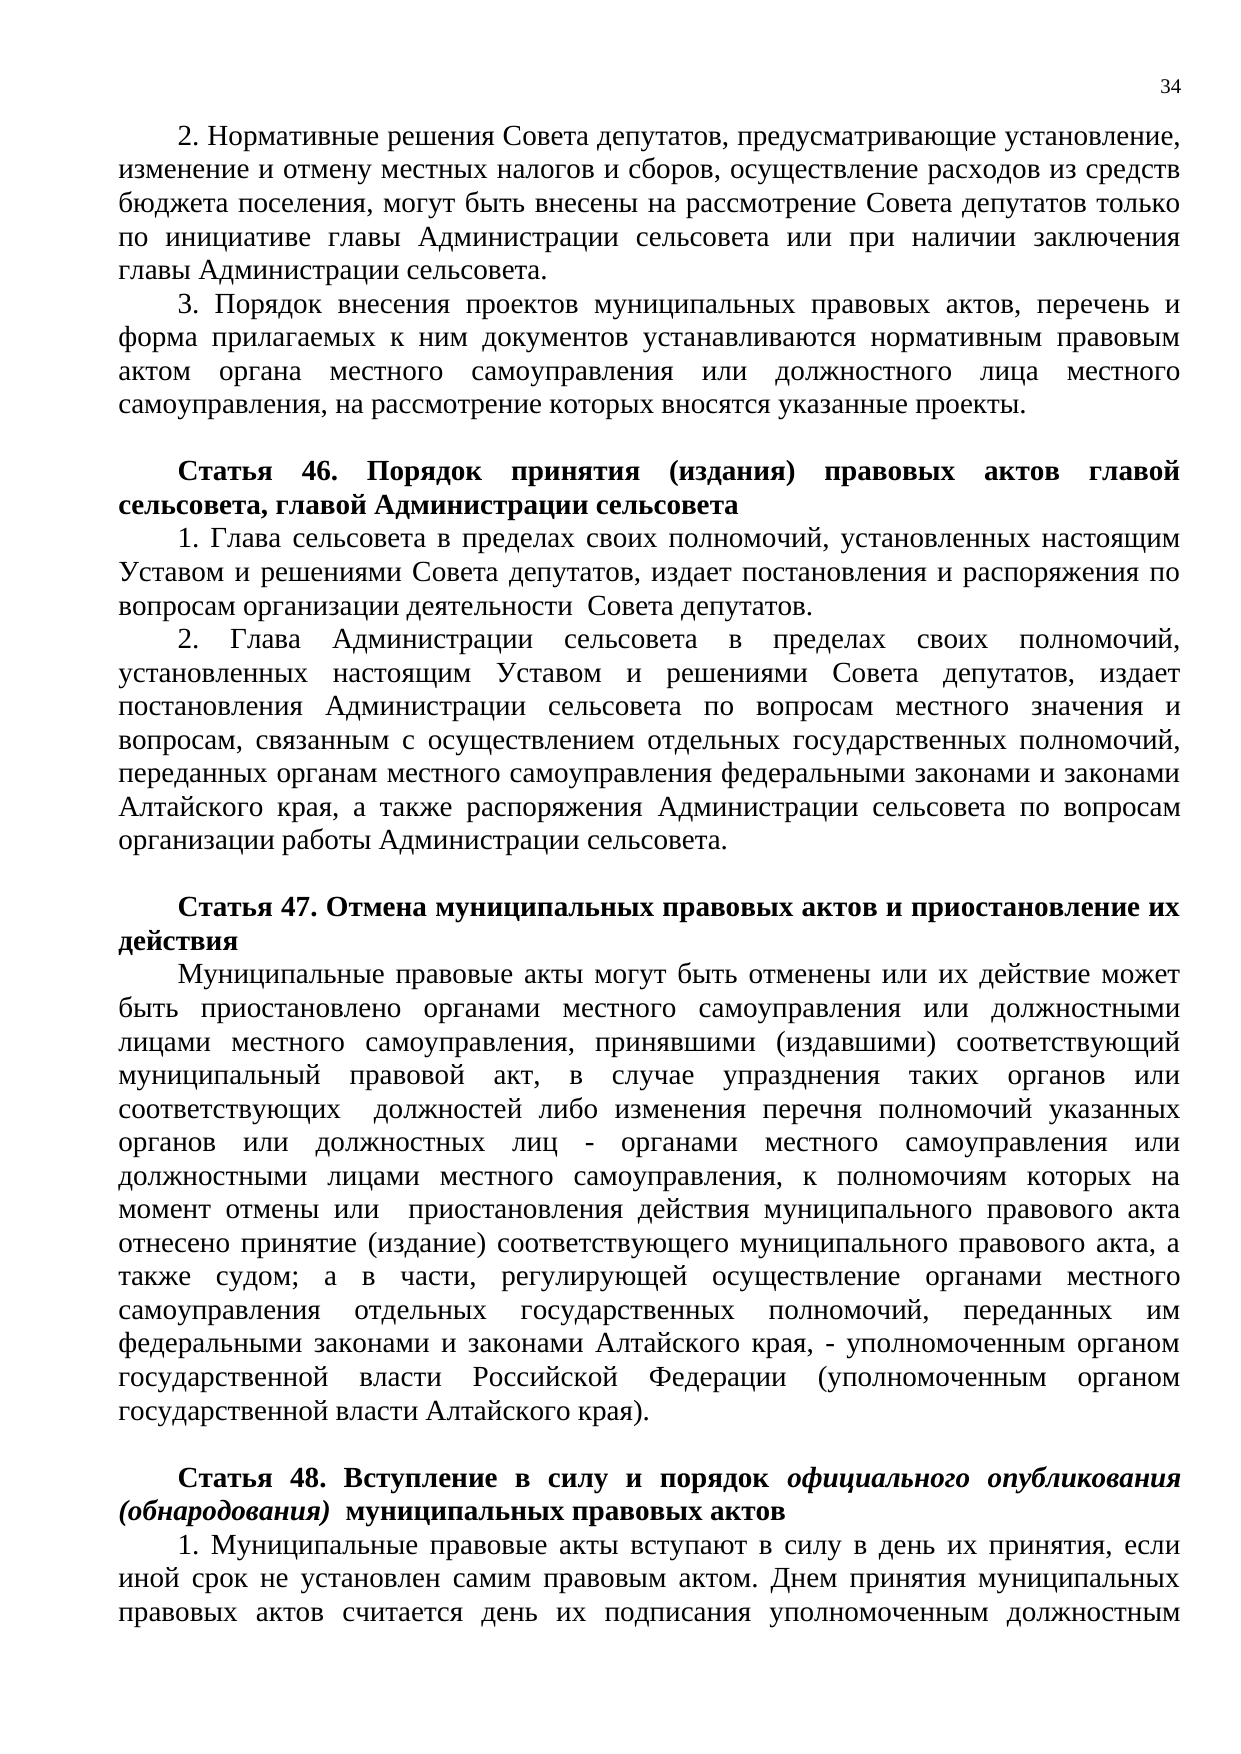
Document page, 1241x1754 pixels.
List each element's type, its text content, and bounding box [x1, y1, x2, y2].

text 2. Глава Администрации сельсовета в пределах своих полномочий, установленных настоящим Уставом и решениями Совета депутатов, издает постановления Администрации сельсовета по вопросам местного значения и вопросам, связанным с осуществлением отдельных государственных полномочий, переданных органам местного самоуправления федеральными законами и законами Алтайского края, а также распоряжения Администрации сельсовета по вопросам организации работы Администрации сельсовета. [118, 621, 1181, 856]
text 2. Нормативные решения Совета депутатов, предусматривающие установление, изменение и отмену местных налогов и сборов, осуществление расходов из средств бюджета поселения, могут быть внесены на рассмотрение Совета депутатов только по инициативе главы Администрации сельсовета или при наличии заключения главы Администрации сельсовета. [118, 118, 1181, 286]
text 3. Порядок внесения проектов муниципальных правовых актов, перечень и форма прилагаемых к ним документов устанавливаются нормативным правовым актом органа местного самоуправления или должностного лица местного самоуправления, на рассмотрение которых вносятся указанные проекты. [118, 286, 1181, 420]
text Статья 47. Отмена муниципальных правовых актов и приостановление их действия [118, 889, 1181, 957]
text Муниципальные правовые акты могут быть отменены или их действие может быть приостановлено органами местного самоуправления или должностными лицами местного самоуправления, принявшими (издавшими) соответствующий муниципальный правовой акт, в случае упразднения таких органов или соответствующих должностей либо изменения перечня полномочий указанных органов или должностных лиц - органами местного самоуправления или должностными лицами местного самоуправления, к полномочиям которых на момент отмены или приостановления действия муниципального правового акта отнесено принятие (издание) соответствующего муниципального правового акта, а также судом; а в части, регулирующей осуществление органами местного самоуправления отдельных государственных полномочий, переданных им федеральными законами и законами Алтайского края, - уполномоченным органом государственной власти Российской Федерации (уполномоченным органом государственной власти Алтайского края). [118, 957, 1181, 1426]
text Статья 46. Порядок принятия (издания) правовых актов главой сельсовета, главой Администрации сельсовета [118, 453, 1181, 521]
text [118, 1527, 1181, 1627]
text Статья 48. Вступление в силу и порядок официального опубликования (обнародования) муниципальных правовых актов [118, 1460, 1181, 1527]
text 1. Глава сельсовета в пределах своих полномочий, установленных настоящим Уставом и решениями Совета депутатов, издает постановления и распоряжения по вопросам организации деятельности Совета депутатов. [118, 521, 1181, 621]
